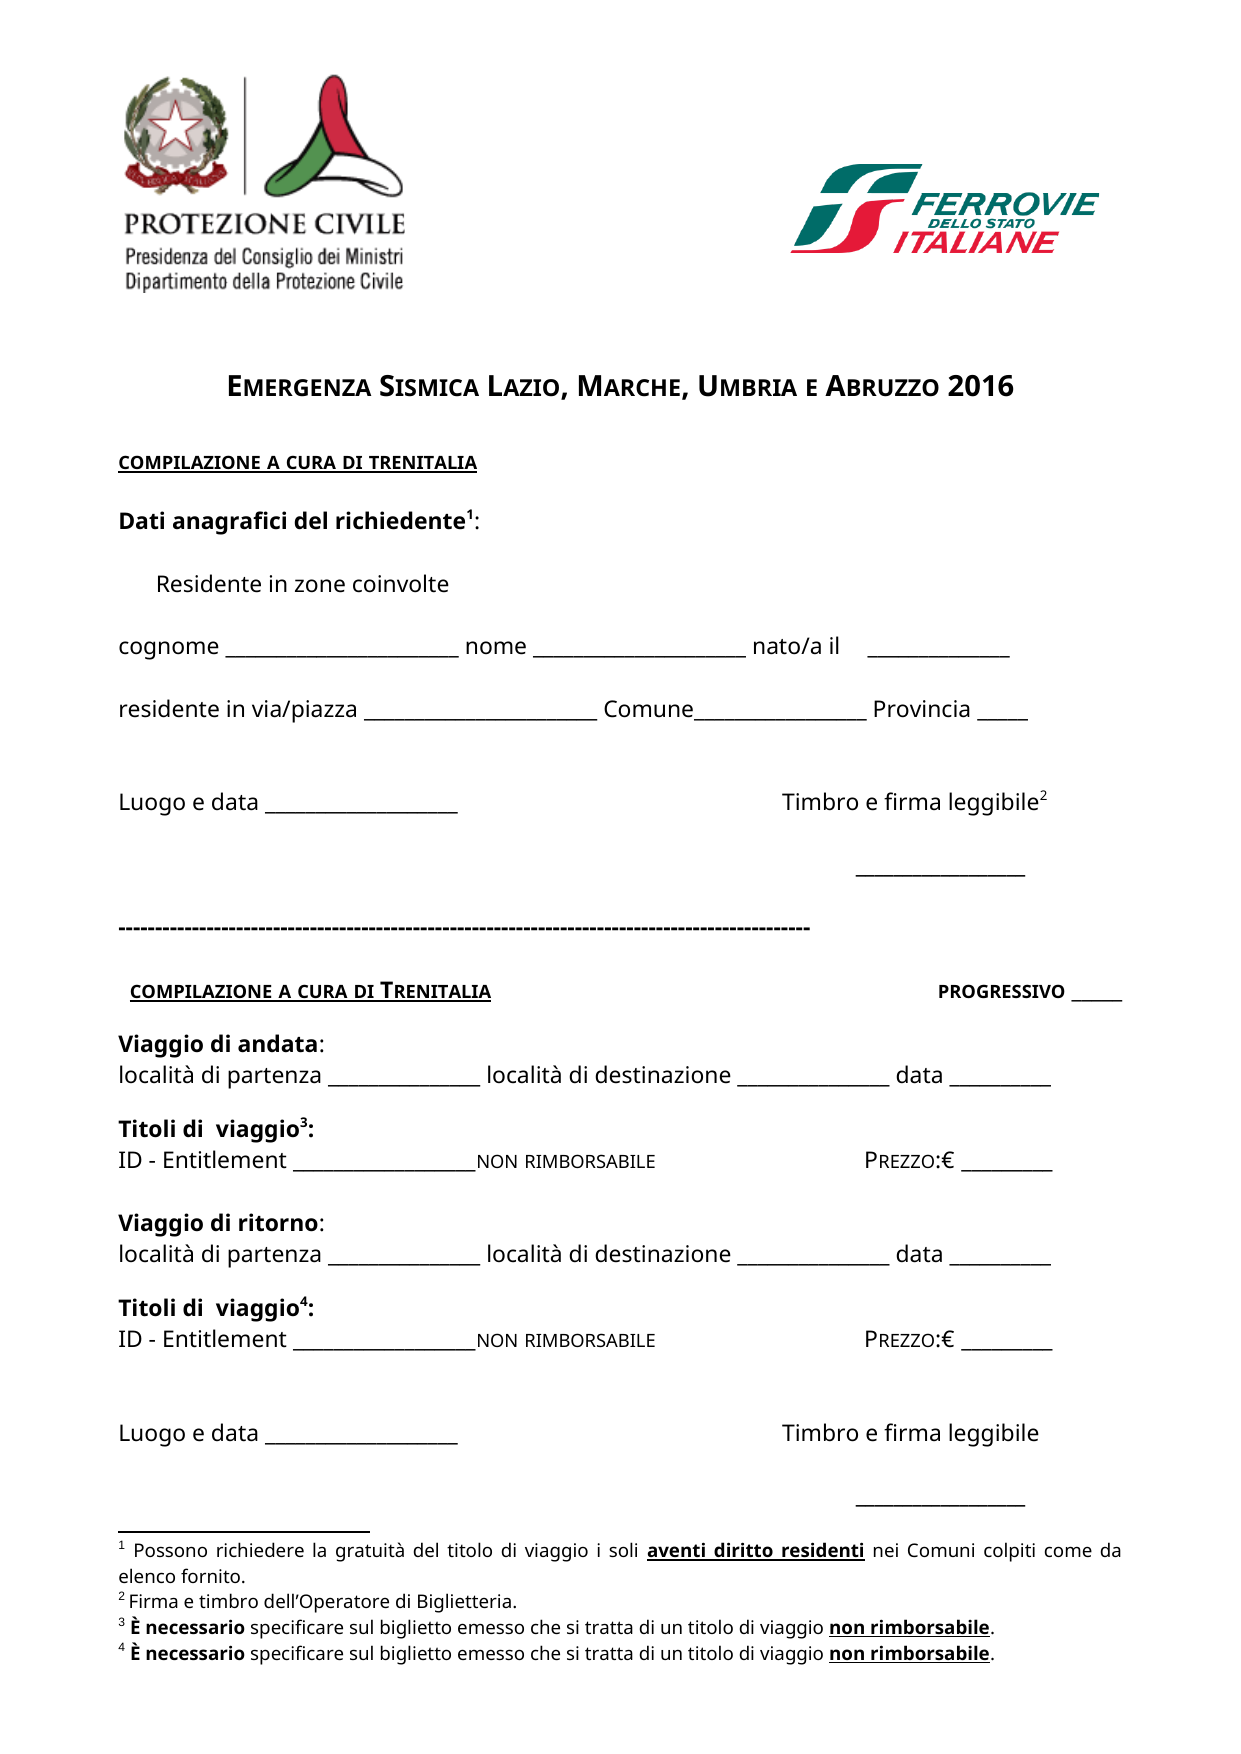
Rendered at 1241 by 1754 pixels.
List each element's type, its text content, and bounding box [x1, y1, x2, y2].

picture [790, 164, 1100, 253]
picture [123, 72, 405, 293]
text località di partenza _______________ località di destinazione _______________ data __________ [118, 1059, 1122, 1090]
text Dati anagrafici del richiedente: [118, 505, 1122, 536]
text residente in via/piazza _______________________ Comune_________________ Provincia _____ [118, 692, 1122, 724]
text Titoli di viaggio: [118, 1292, 1122, 1323]
text __________________ [118, 1479, 1122, 1511]
text Luogo e data ___________________ Timbro e firma leggibile [118, 786, 1122, 817]
text località di partenza _______________ località di destinazione _______________ data __________ [118, 1238, 1122, 1269]
text compilazione a cura di trenitalia [118, 445, 1122, 476]
text ID - Entitlement __________________non rimborsabile Prezzo:€ _________ [118, 1323, 1122, 1354]
text compilazione a cura di Trenitalia progressivo _____ [118, 974, 1122, 1005]
text Emergenza Sismica Lazio, Marche, Umbria e Abruzzo 2016 [118, 366, 1122, 405]
text ---------------------------------------------------------------------------------------------- [118, 911, 1122, 942]
text ID - Entitlement __________________non rimborsabile Prezzo:€ _________ [118, 1144, 1122, 1175]
text Titoli di viaggio: [118, 1113, 1122, 1144]
text cognome _______________________ nome _____________________ nato/a il ______________ [118, 630, 1122, 661]
text Residente in zone coinvolte [156, 567, 1122, 599]
text Luogo e data ___________________ Timbro e firma leggibile [118, 1417, 1122, 1448]
text Viaggio di andata: [118, 1028, 1122, 1059]
text __________________ [118, 849, 1122, 880]
text Viaggio di ritorno: [118, 1207, 1122, 1238]
